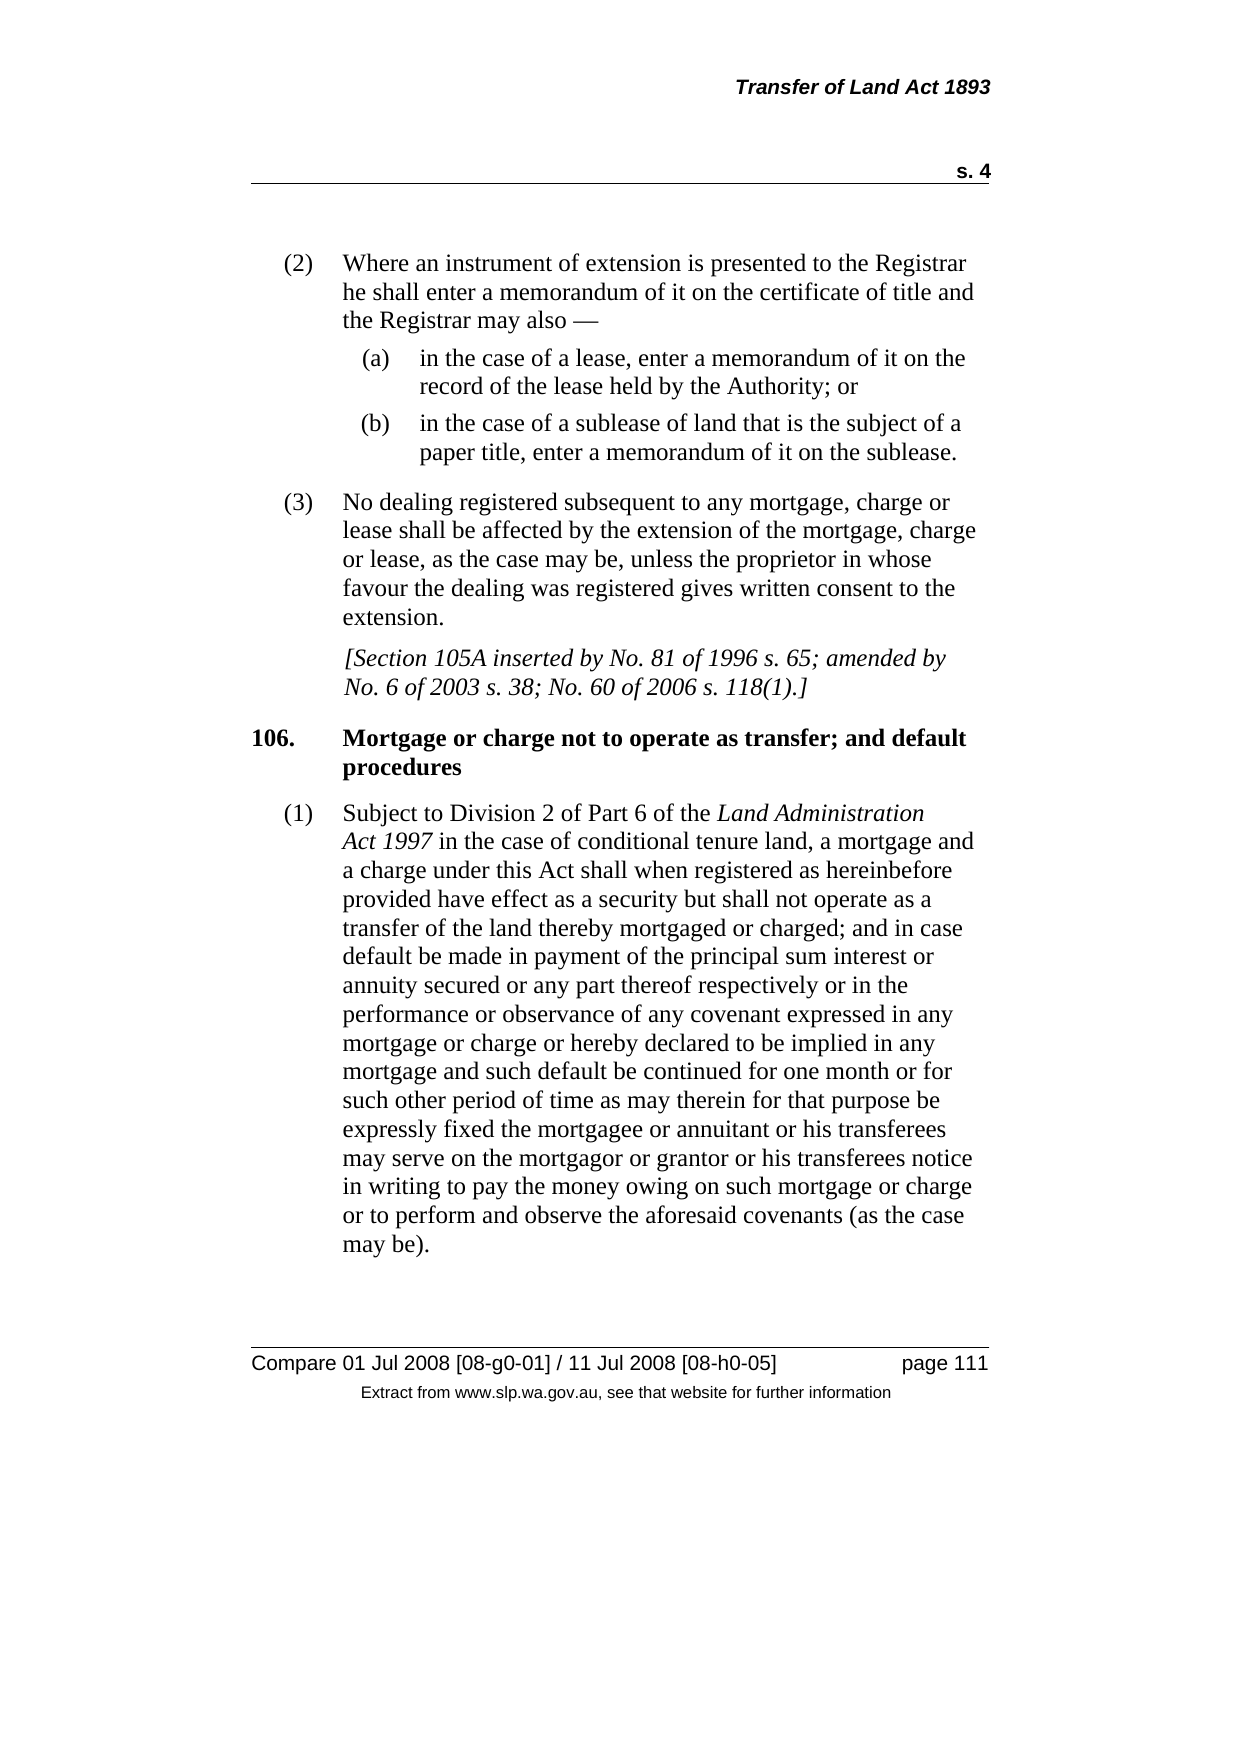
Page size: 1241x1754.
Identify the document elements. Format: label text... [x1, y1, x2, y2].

text [Section 105A inserted by No. 81 of 1996 s. 65; amended by No. 6 of 2003 s. 38; No. 60 of 2006 s. 118(1).] [251, 643, 989, 701]
text (2) Where an instrument of extension is presented to the Registrar he shall enter a memorandum of it on the certificate of title and the Registrar may also — [251, 248, 989, 334]
subtitle 106. Mortgage or charge not to operate as transfer; and default procedures [251, 723, 989, 781]
text (b) in the case of a sublease of land that is the subject of a paper title, enter a memorandum of it on the sublease. [251, 408, 989, 466]
text (a) in the case of a lease, enter a memorandum of it on the record of the lease held by the Authority; or [251, 343, 989, 400]
text (3) No dealing registered subsequent to any mortgage, charge or lease shall be affected by the extension of the mortgage, charge or lease, as the case may be, unless the proprietor in whose favour the dealing was registered gives written consent to the extension. [251, 487, 989, 631]
text (1) Subject to Division 2 of Part 6 of the Land Administration Act 1997 in the case of conditional tenure land, a mortgage and a charge under this Act shall when registered as hereinbefore provided have effect as a security but shall not operate as a transfer of the land thereby mortgaged or charged; and in case default be made in payment of the principal sum interest or annuity secured or any part thereof respectively or in the performance or observance of any covenant expressed in any mortgage or charge or hereby declared to be implied in any mortgage and such default be continued for one month or for such other period of time as may therein for that purpose be expressly fixed the mortgagee or annuitant or his transferees may serve on the mortgagor or grantor or his transferees notice in writing to pay the money owing on such mortgage or charge or to perform and observe the aforesaid covenants (as the case may be). [251, 798, 989, 1258]
